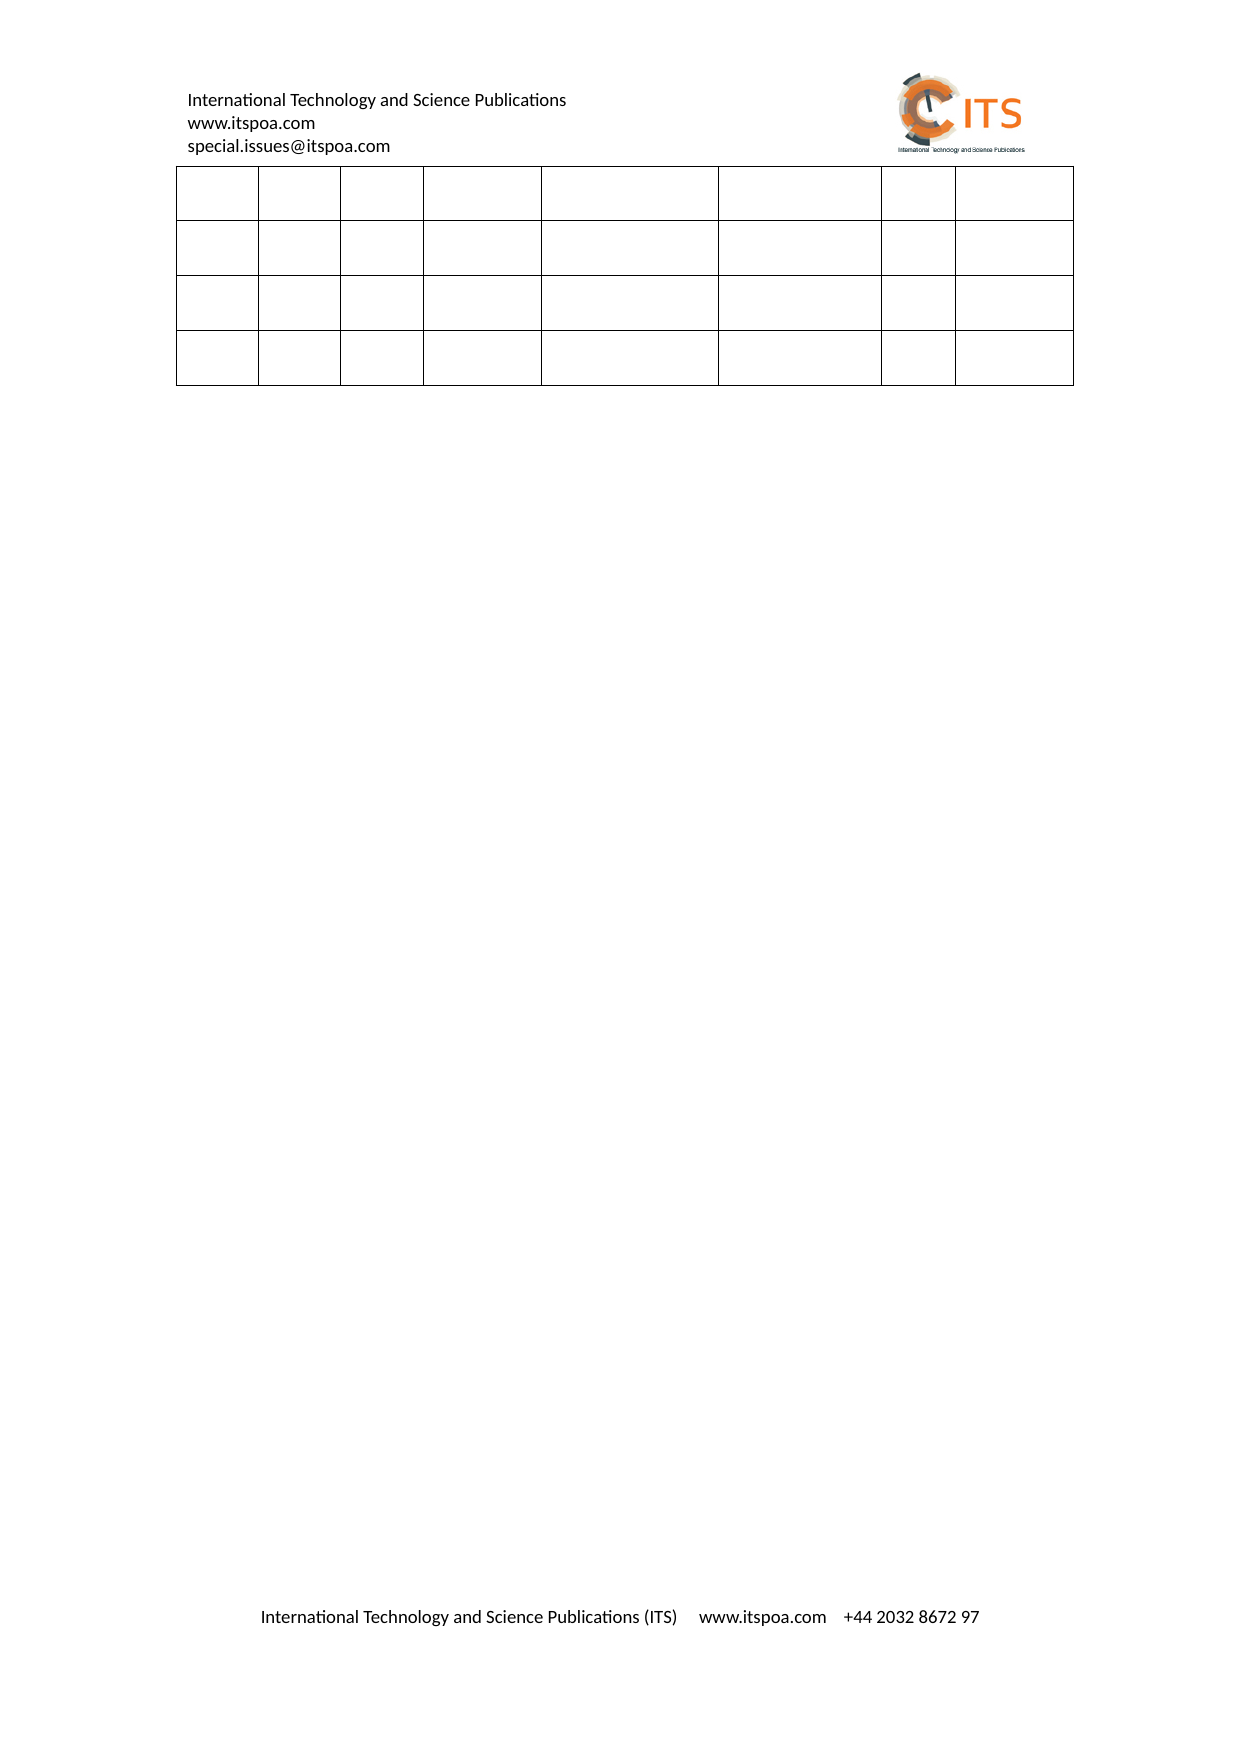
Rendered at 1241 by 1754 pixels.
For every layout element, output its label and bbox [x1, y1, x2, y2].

table_cell [259, 331, 340, 385]
table_cell [424, 331, 541, 385]
table_cell [177, 167, 258, 220]
picture [894, 70, 1028, 155]
table_cell [956, 276, 1073, 330]
table_cell [882, 276, 955, 330]
table_cell [424, 276, 541, 330]
table_cell [424, 221, 541, 275]
table_cell [424, 167, 541, 220]
table_cell [542, 276, 718, 330]
table_cell [719, 221, 881, 275]
table_cell [177, 221, 258, 275]
table_cell [956, 331, 1073, 385]
table_cell [719, 167, 881, 220]
table_cell [259, 276, 340, 330]
table_cell [882, 331, 955, 385]
table_cell [956, 221, 1073, 275]
table_cell [542, 331, 718, 385]
table_cell [259, 221, 340, 275]
table_cell [341, 167, 423, 220]
table_cell [341, 221, 423, 275]
table_cell [177, 331, 258, 385]
table_cell [341, 276, 423, 330]
table_cell [719, 276, 881, 330]
table_cell [956, 167, 1073, 220]
table_cell [542, 221, 718, 275]
table_cell [882, 167, 955, 220]
table_cell [177, 276, 258, 330]
table_cell [882, 221, 955, 275]
table_cell [259, 167, 340, 220]
table_cell [542, 167, 718, 220]
table_cell [719, 331, 881, 385]
table_cell [341, 331, 423, 385]
